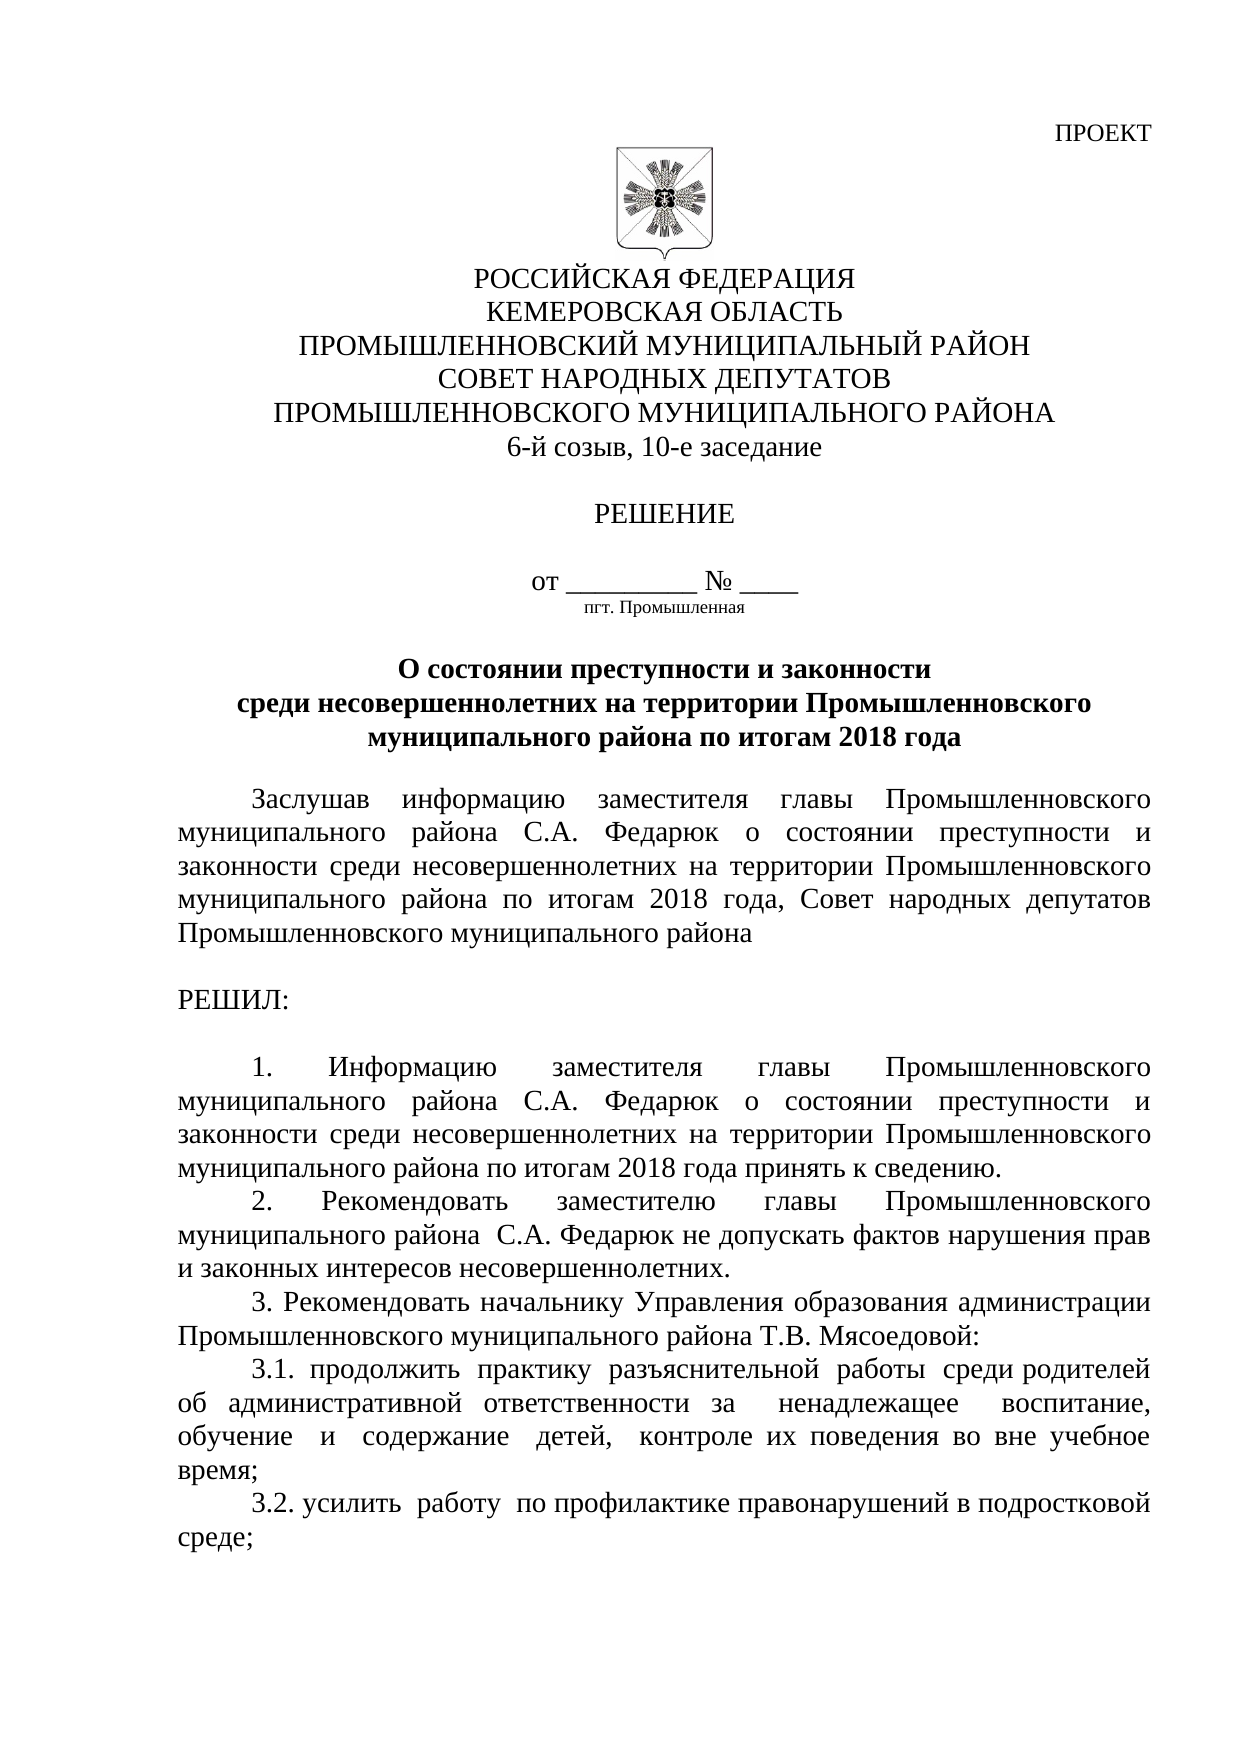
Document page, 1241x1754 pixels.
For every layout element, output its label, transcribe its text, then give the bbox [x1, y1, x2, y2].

text РЕШИЛ: [177, 982, 1152, 1016]
list 2. Рекомендовать заместителю главы Промышленновского муниципального района С.А. Федарюк не допускать фактов нарушения прав и законных интересов несовершеннолетних. [177, 1183, 1152, 1284]
text О состоянии преступности и законности [177, 652, 1152, 685]
list 3.1. продолжить практику разъяснительной работы среди родителей об административной ответственности за ненадлежащее воспитание, обучение и содержание детей, контроле их поведения во вне учебное время; [177, 1351, 1152, 1485]
text среди несовершеннолетних на территории Промышленновского муниципального района по итогам 2018 года [177, 685, 1152, 752]
list 3.2. усилить работу по профилактике правонарушений в подростковой среде; [177, 1485, 1152, 1552]
text Заслушав информацию заместителя главы Промышленновского муниципального района С.А. Федарюк о состоянии преступности и законности среди несовершеннолетних на территории Промышленновского муниципального района по итогам 2018 года, Совет народных депутатов Промышленновского муниципального района [177, 781, 1152, 949]
text пгт. Промышленная [177, 596, 1152, 618]
text ПРОЕКТ [177, 118, 1152, 147]
text ПРОМЫШЛЕННОВСКИЙ МУНИЦИПАЛЬНЫЙ РАЙОН [177, 328, 1152, 362]
picture [615, 146, 714, 261]
text КЕМЕРОВСКАЯ ОБЛАСТЬ [177, 294, 1152, 328]
text от _________ № ____ [177, 563, 1152, 596]
text РОССИЙСКАЯ ФЕДЕРАЦИЯ [177, 261, 1152, 294]
text СОВЕТ НАРОДНЫХ ДЕПУТАТОВ [177, 362, 1152, 395]
text 6-й созыв, 10-е заседание [177, 429, 1152, 462]
subtitle РЕШЕНИЕ [177, 496, 1152, 529]
text ПРОМЫШЛЕННОВСКОГО МУНИЦИПАЛЬНОГО РАЙОНА [177, 395, 1152, 429]
list 3. Рекомендовать начальнику Управления образования администрации Промышленновского муниципального района Т.В. Мясоедовой: [177, 1284, 1152, 1351]
list 1. Информацию заместителя главы Промышленновского муниципального района С.А. Федарюк о состоянии преступности и законности среди несовершеннолетних на территории Промышленновского муниципального района по итогам 2018 года принять к сведению. [177, 1049, 1152, 1183]
